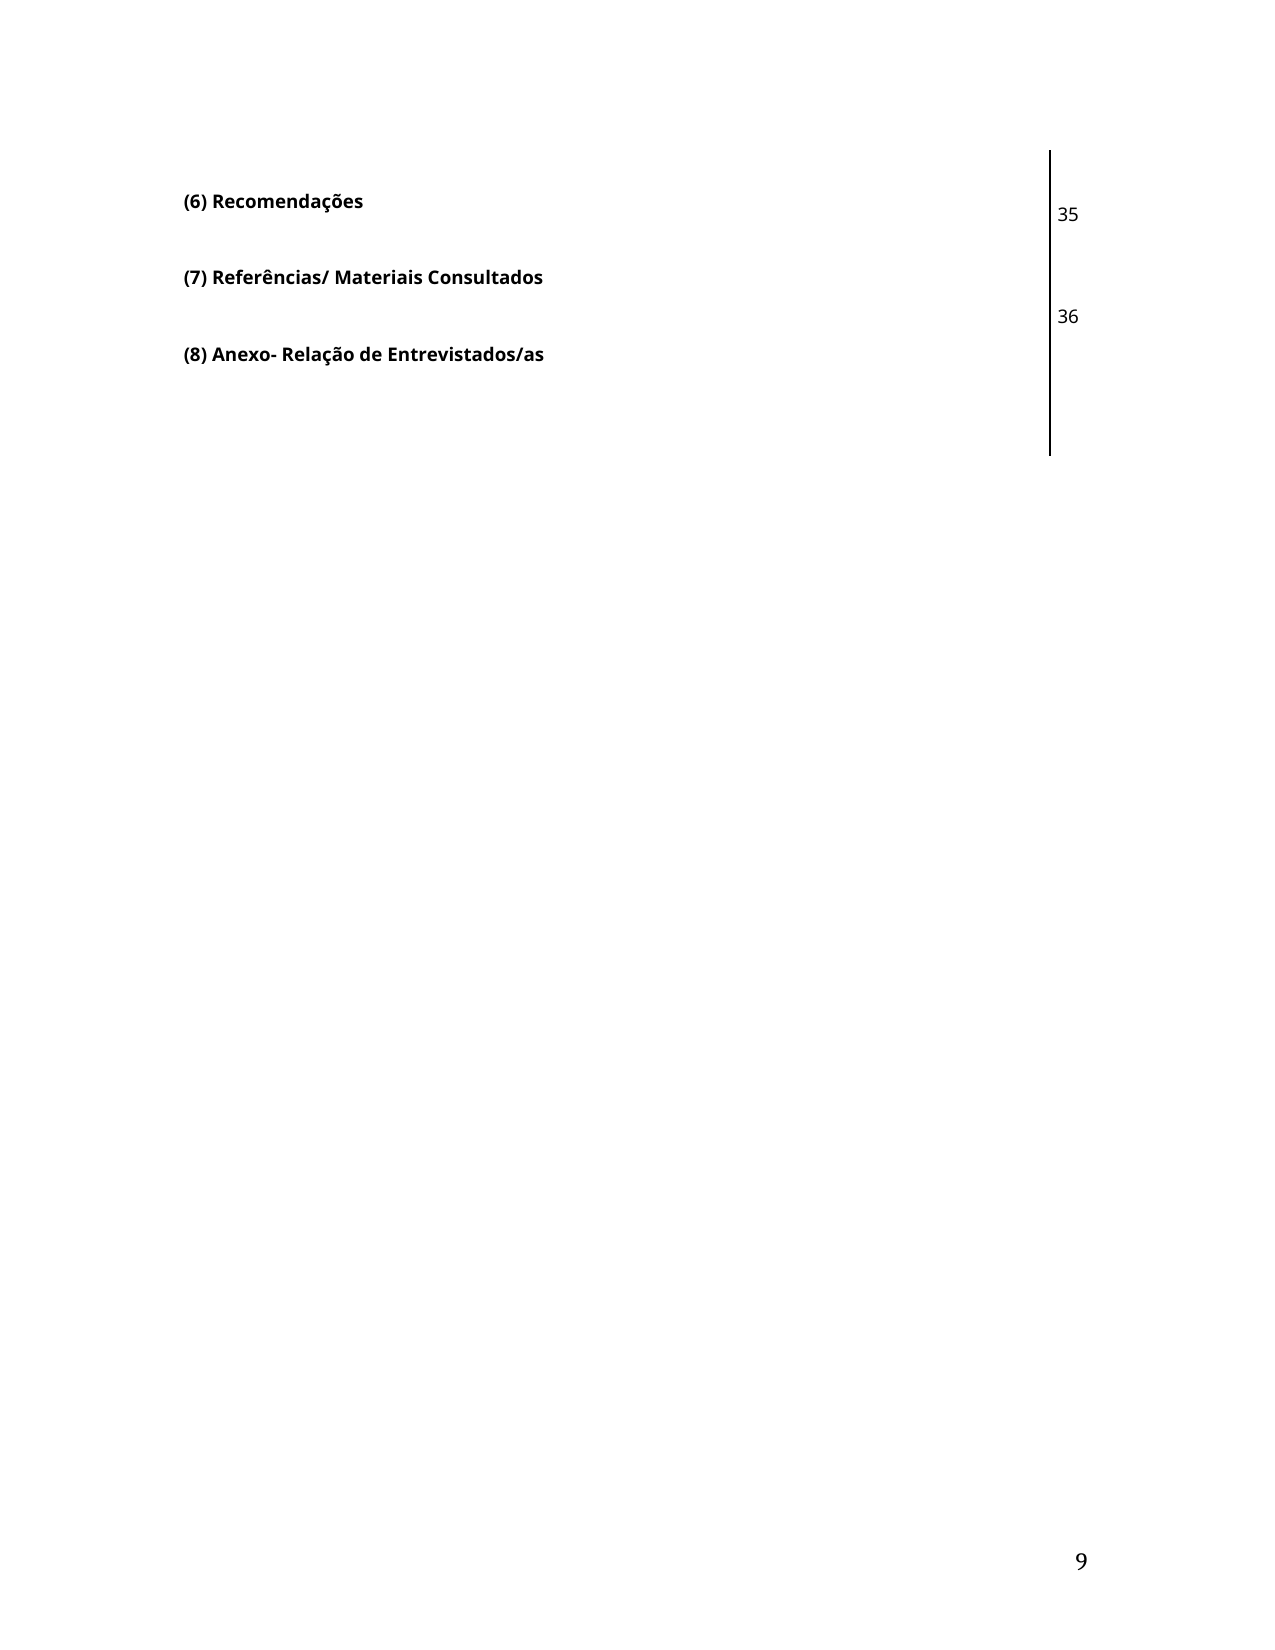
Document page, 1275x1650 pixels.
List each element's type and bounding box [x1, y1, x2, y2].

table_cell [176, 150, 1049, 456]
table_cell [1051, 150, 1102, 456]
